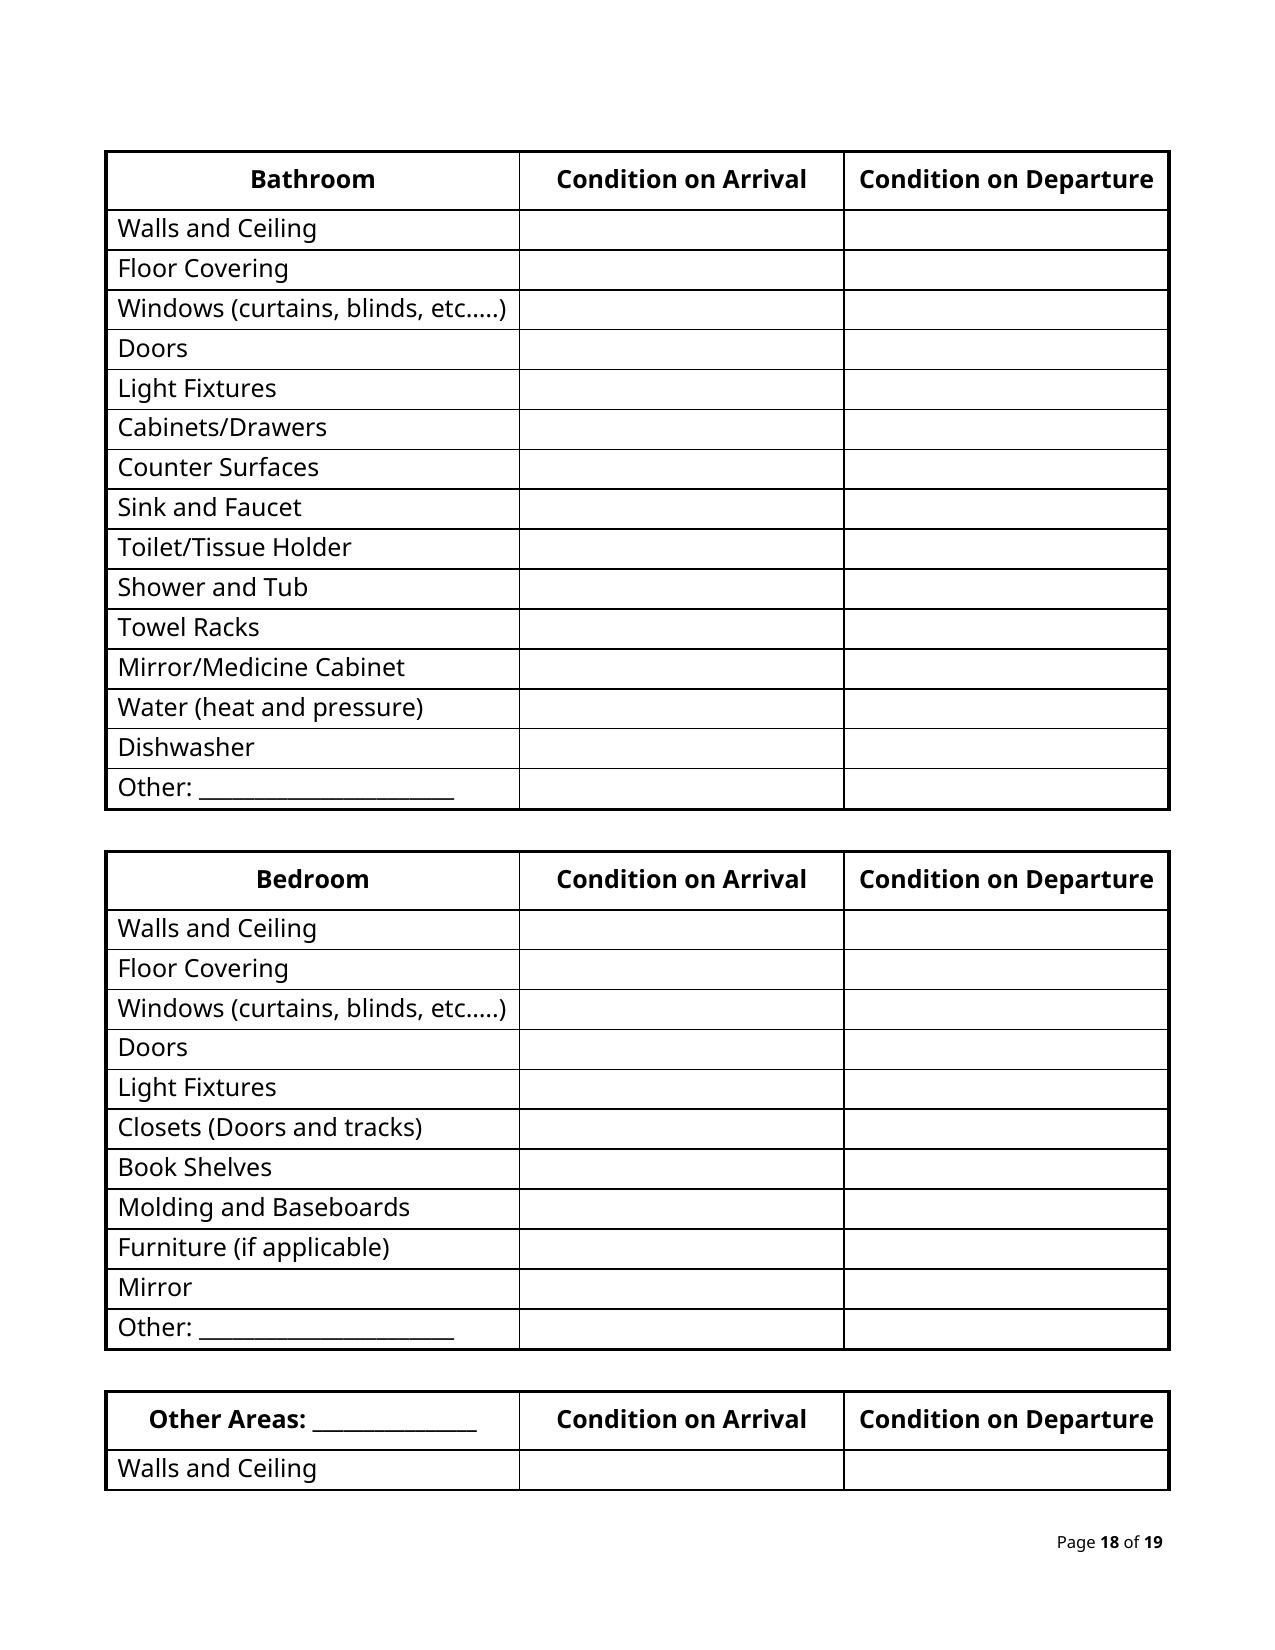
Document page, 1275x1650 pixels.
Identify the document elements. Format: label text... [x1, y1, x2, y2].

table_cell Book Shelves [108, 1150, 519, 1188]
table_cell [520, 211, 843, 249]
table_cell Floor Covering [108, 251, 519, 289]
table_cell [845, 450, 1167, 488]
table_cell Doors [108, 1030, 519, 1068]
table_header Condition on Departure [845, 1393, 1167, 1449]
table_cell [520, 410, 843, 448]
table_cell [520, 650, 843, 688]
table_cell [845, 769, 1167, 807]
table_cell [520, 1150, 843, 1188]
table_cell [520, 1030, 843, 1068]
table_cell [845, 410, 1167, 448]
table_cell Other: _______________________ [108, 1310, 519, 1348]
table_header Condition on Arrival [520, 153, 843, 209]
table_cell Water (heat and pressure) [108, 690, 519, 728]
table_cell [845, 950, 1167, 989]
table_header Condition on Departure [845, 853, 1167, 909]
table_header Bathroom [108, 153, 519, 209]
table_cell [845, 251, 1167, 289]
table_cell [520, 530, 843, 568]
table_cell Doors [108, 330, 519, 369]
table_cell [845, 490, 1167, 528]
table_cell Shower and Tub [108, 570, 519, 608]
table_cell [845, 1270, 1167, 1308]
table_cell Dishwasher [108, 729, 519, 768]
table_cell [520, 1270, 843, 1308]
table_cell [845, 1030, 1167, 1068]
table_cell Closets (Doors and tracks) [108, 1110, 519, 1148]
table_cell [845, 610, 1167, 648]
table_cell [845, 291, 1167, 329]
table_cell [845, 990, 1167, 1028]
table_cell [520, 370, 843, 408]
table_cell Counter Surfaces [108, 450, 519, 488]
table_cell [520, 450, 843, 488]
table_cell Molding and Baseboards [108, 1190, 519, 1228]
table_cell Light Fixtures [108, 370, 519, 408]
table_cell [520, 990, 843, 1028]
table_cell [845, 650, 1167, 688]
table_cell [845, 1230, 1167, 1268]
table_cell Walls and Ceiling [108, 911, 519, 949]
table_cell [845, 570, 1167, 608]
table_header Bedroom [108, 853, 519, 909]
table_cell Walls and Ceiling [108, 211, 519, 249]
table_cell Mirror [108, 1270, 519, 1308]
table_cell [845, 1190, 1167, 1228]
table_cell [520, 1451, 843, 1489]
table_cell Walls and Ceiling [108, 1451, 519, 1489]
table_cell Toilet/Tissue Holder [108, 530, 519, 568]
table_cell [520, 1190, 843, 1228]
table_cell [520, 769, 843, 807]
table_cell [845, 1070, 1167, 1108]
table_header Condition on Arrival [520, 853, 843, 909]
table_header Condition on Departure [845, 153, 1167, 209]
table_cell Floor Covering [108, 950, 519, 989]
table_header Other Areas: ________________ [108, 1393, 519, 1449]
table_cell Furniture (if applicable) [108, 1230, 519, 1268]
table_cell [845, 370, 1167, 408]
table_cell Cabinets/Drawers [108, 410, 519, 448]
table_cell [845, 1451, 1167, 1489]
table_cell Windows (curtains, blinds, etc.….) [108, 990, 519, 1028]
table_cell [520, 330, 843, 369]
table_cell [520, 1070, 843, 1108]
table_cell [845, 1110, 1167, 1148]
table_cell [520, 251, 843, 289]
table_cell Light Fixtures [108, 1070, 519, 1108]
table_cell [520, 610, 843, 648]
table_cell Windows (curtains, blinds, etc.….) [108, 291, 519, 329]
table_cell [520, 729, 843, 768]
table_cell Other: _______________________ [108, 769, 519, 807]
table_header Condition on Arrival [520, 1393, 843, 1449]
table_cell [520, 1110, 843, 1148]
table_cell [845, 330, 1167, 369]
table_cell Towel Racks [108, 610, 519, 648]
table_cell [845, 1150, 1167, 1188]
table_cell [520, 490, 843, 528]
table_cell [845, 911, 1167, 949]
table_cell [845, 690, 1167, 728]
table_cell [520, 291, 843, 329]
table_cell [845, 1310, 1167, 1348]
table_cell Sink and Faucet [108, 490, 519, 528]
table_cell [520, 570, 843, 608]
table_cell [520, 690, 843, 728]
table_cell [520, 1230, 843, 1268]
table_cell [520, 950, 843, 989]
table_cell [520, 1310, 843, 1348]
table_cell [520, 911, 843, 949]
table_cell [845, 729, 1167, 768]
table_cell [845, 530, 1167, 568]
table_cell Mirror/Medicine Cabinet [108, 650, 519, 688]
table_cell [845, 211, 1167, 249]
